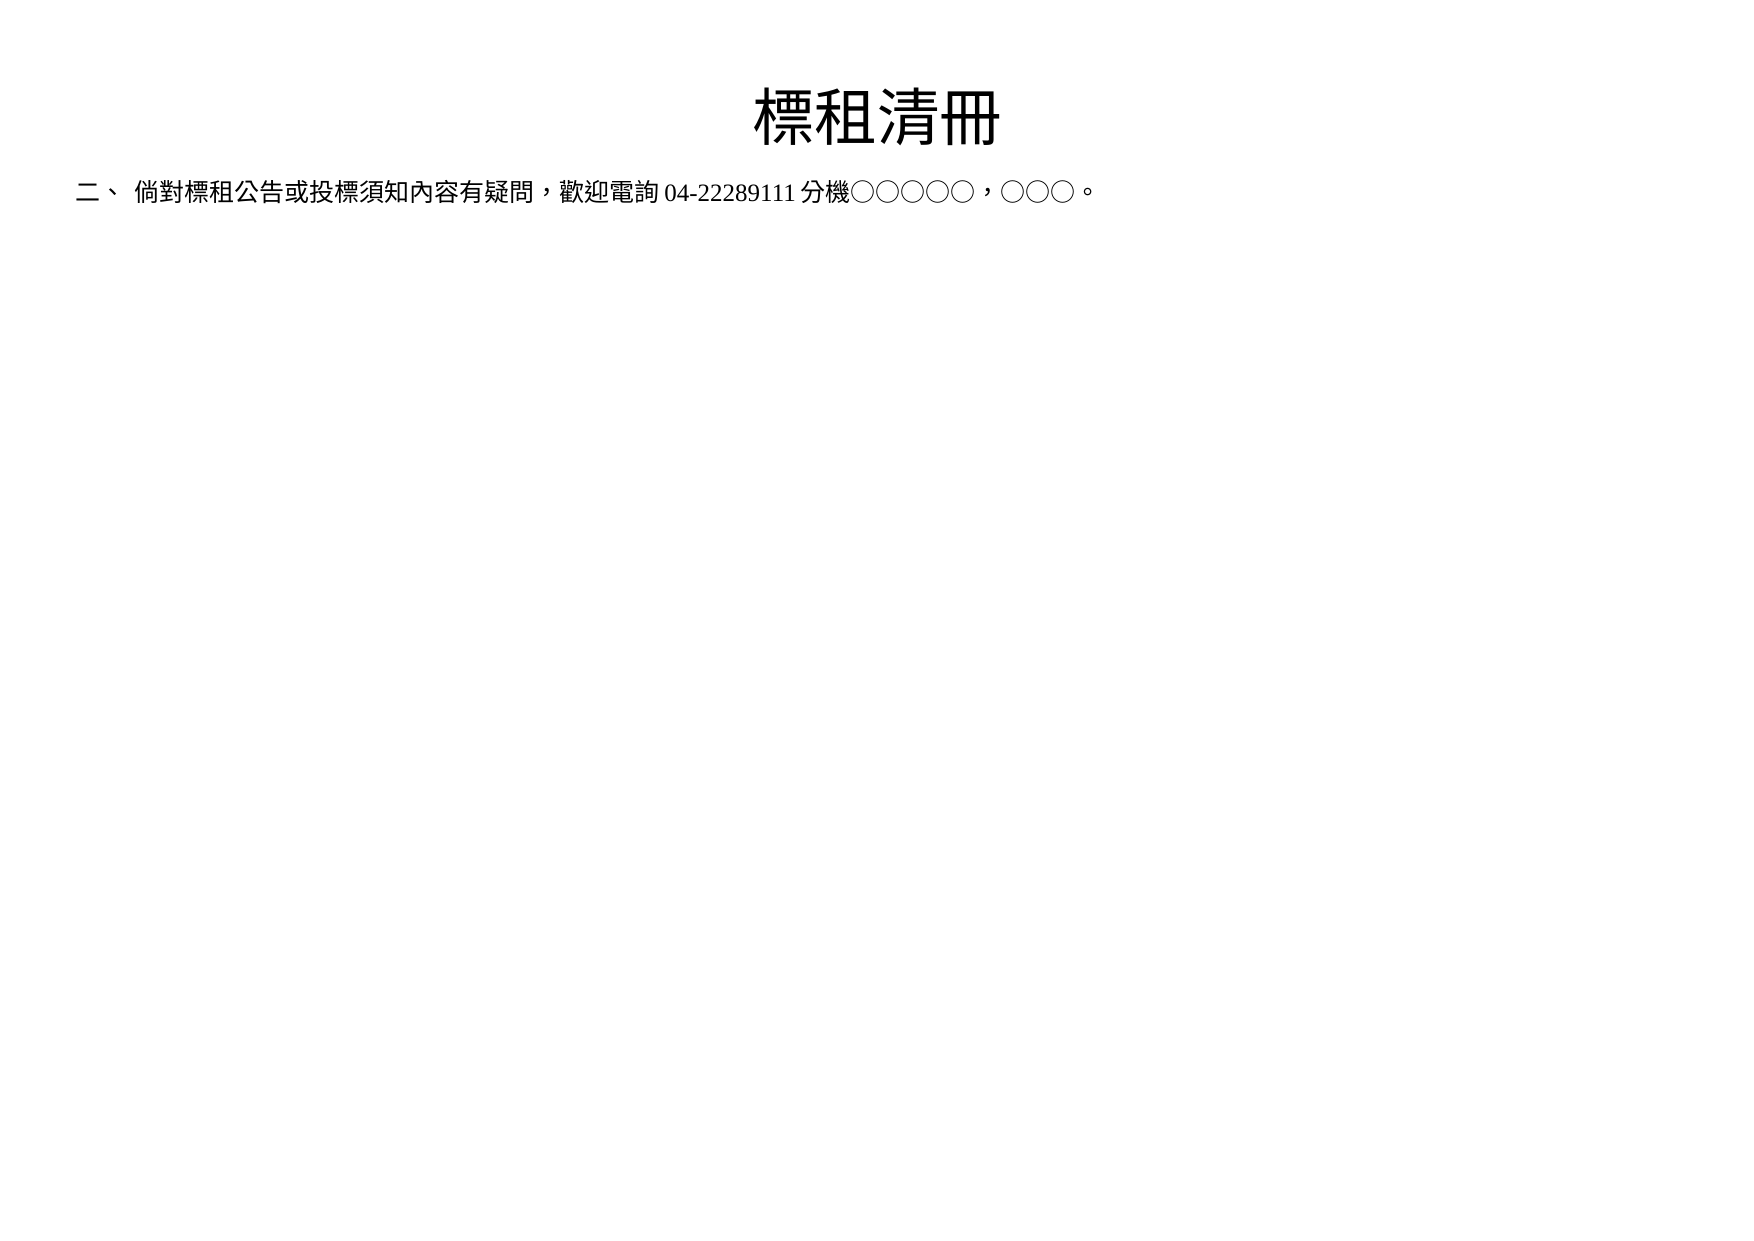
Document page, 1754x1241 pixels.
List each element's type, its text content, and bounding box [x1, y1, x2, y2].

list 倘對標租公告或投標須知內容有疑問，歡迎電詢04-22289111分機○○○○○，○○○。 [75, 174, 1679, 208]
